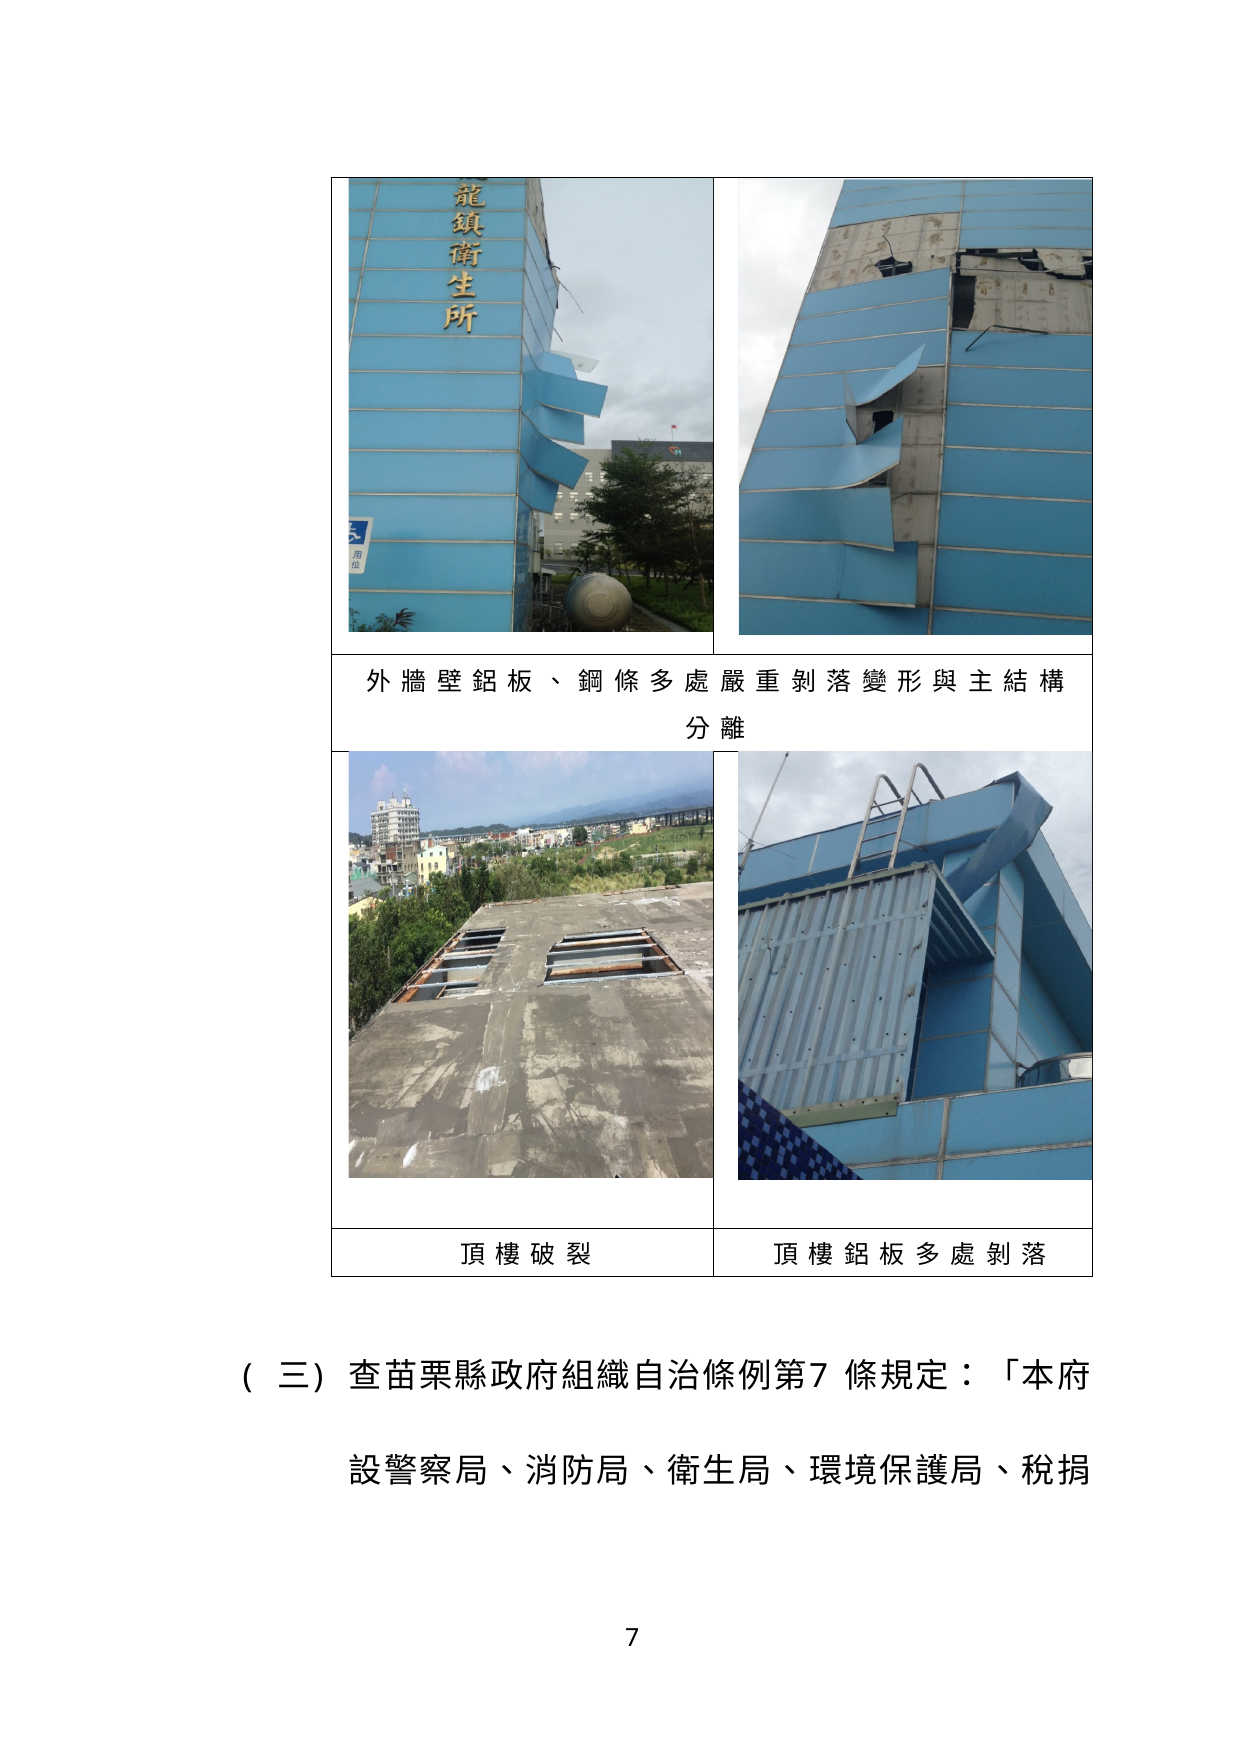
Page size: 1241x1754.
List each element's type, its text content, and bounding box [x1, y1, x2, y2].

picture [348, 751, 714, 1178]
picture [738, 751, 1093, 1180]
table_cell 頂樓鋁板多處剝落 [714, 1229, 1092, 1276]
table_header [332, 178, 713, 654]
picture [348, 178, 714, 632]
table_cell [332, 752, 713, 1228]
table_cell 外牆壁鋁板、鋼條多處嚴重剝落變形與主結構分離 [332, 655, 1092, 751]
table_cell 頂樓破裂 [332, 1229, 713, 1276]
table_cell [714, 752, 1092, 1228]
picture [738, 178, 1093, 635]
table_header [714, 178, 1092, 654]
